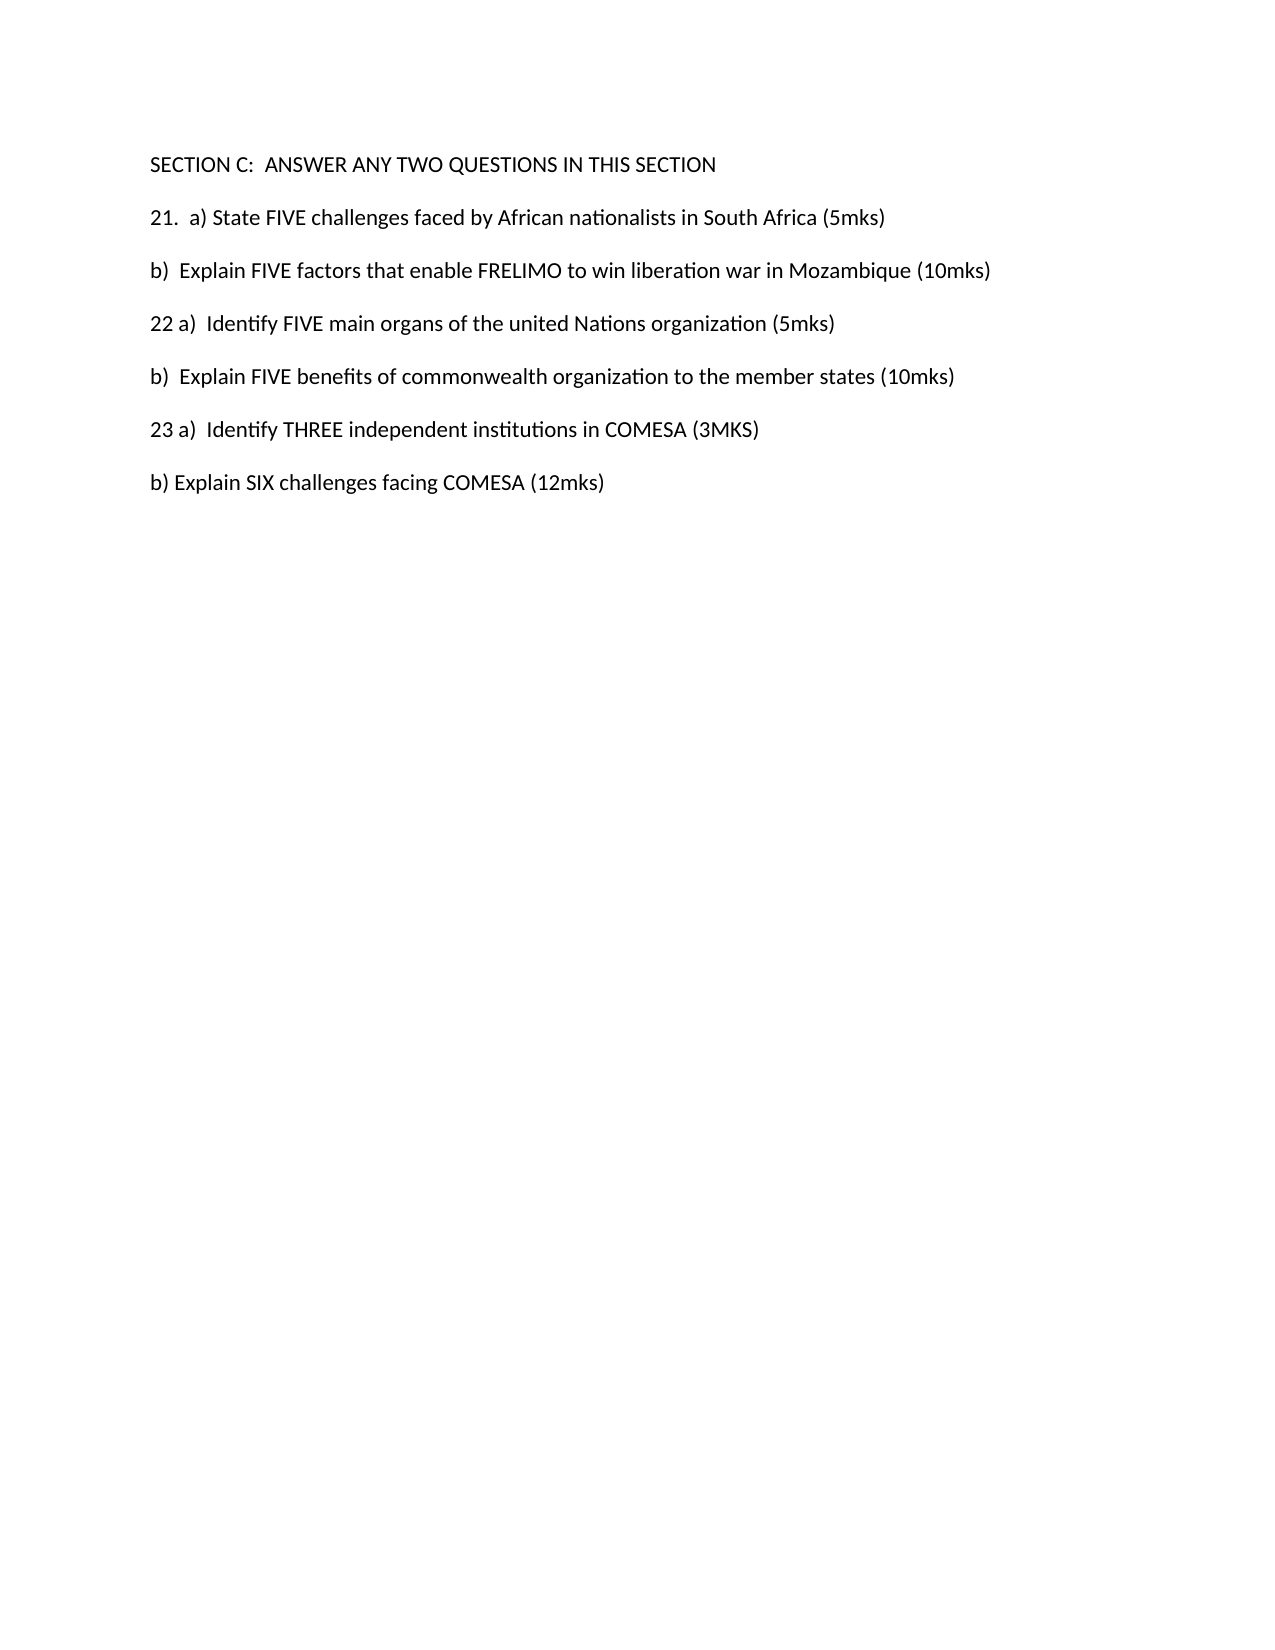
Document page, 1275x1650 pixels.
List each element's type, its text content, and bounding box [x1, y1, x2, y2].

text SECTION C: ANSWER ANY TWO QUESTIONS IN THIS SECTION [150, 150, 1125, 178]
text b) Explain SIX challenges facing COMESA (12mks) [150, 468, 1125, 528]
text 22 a) Identify FIVE main organs of the united Nations organization (5mks) [150, 309, 1125, 337]
text 23 a) Identify THREE independent institutions in COMESA (3MKS) [150, 415, 1125, 443]
text b) Explain FIVE benefits of commonwealth organization to the member states (10mks) [150, 362, 1125, 390]
text 21. a) State FIVE challenges faced by African nationalists in South Africa (5mks) [150, 203, 1125, 231]
text b) Explain FIVE factors that enable FRELIMO to win liberation war in Mozambique (10mks) [150, 256, 1125, 284]
